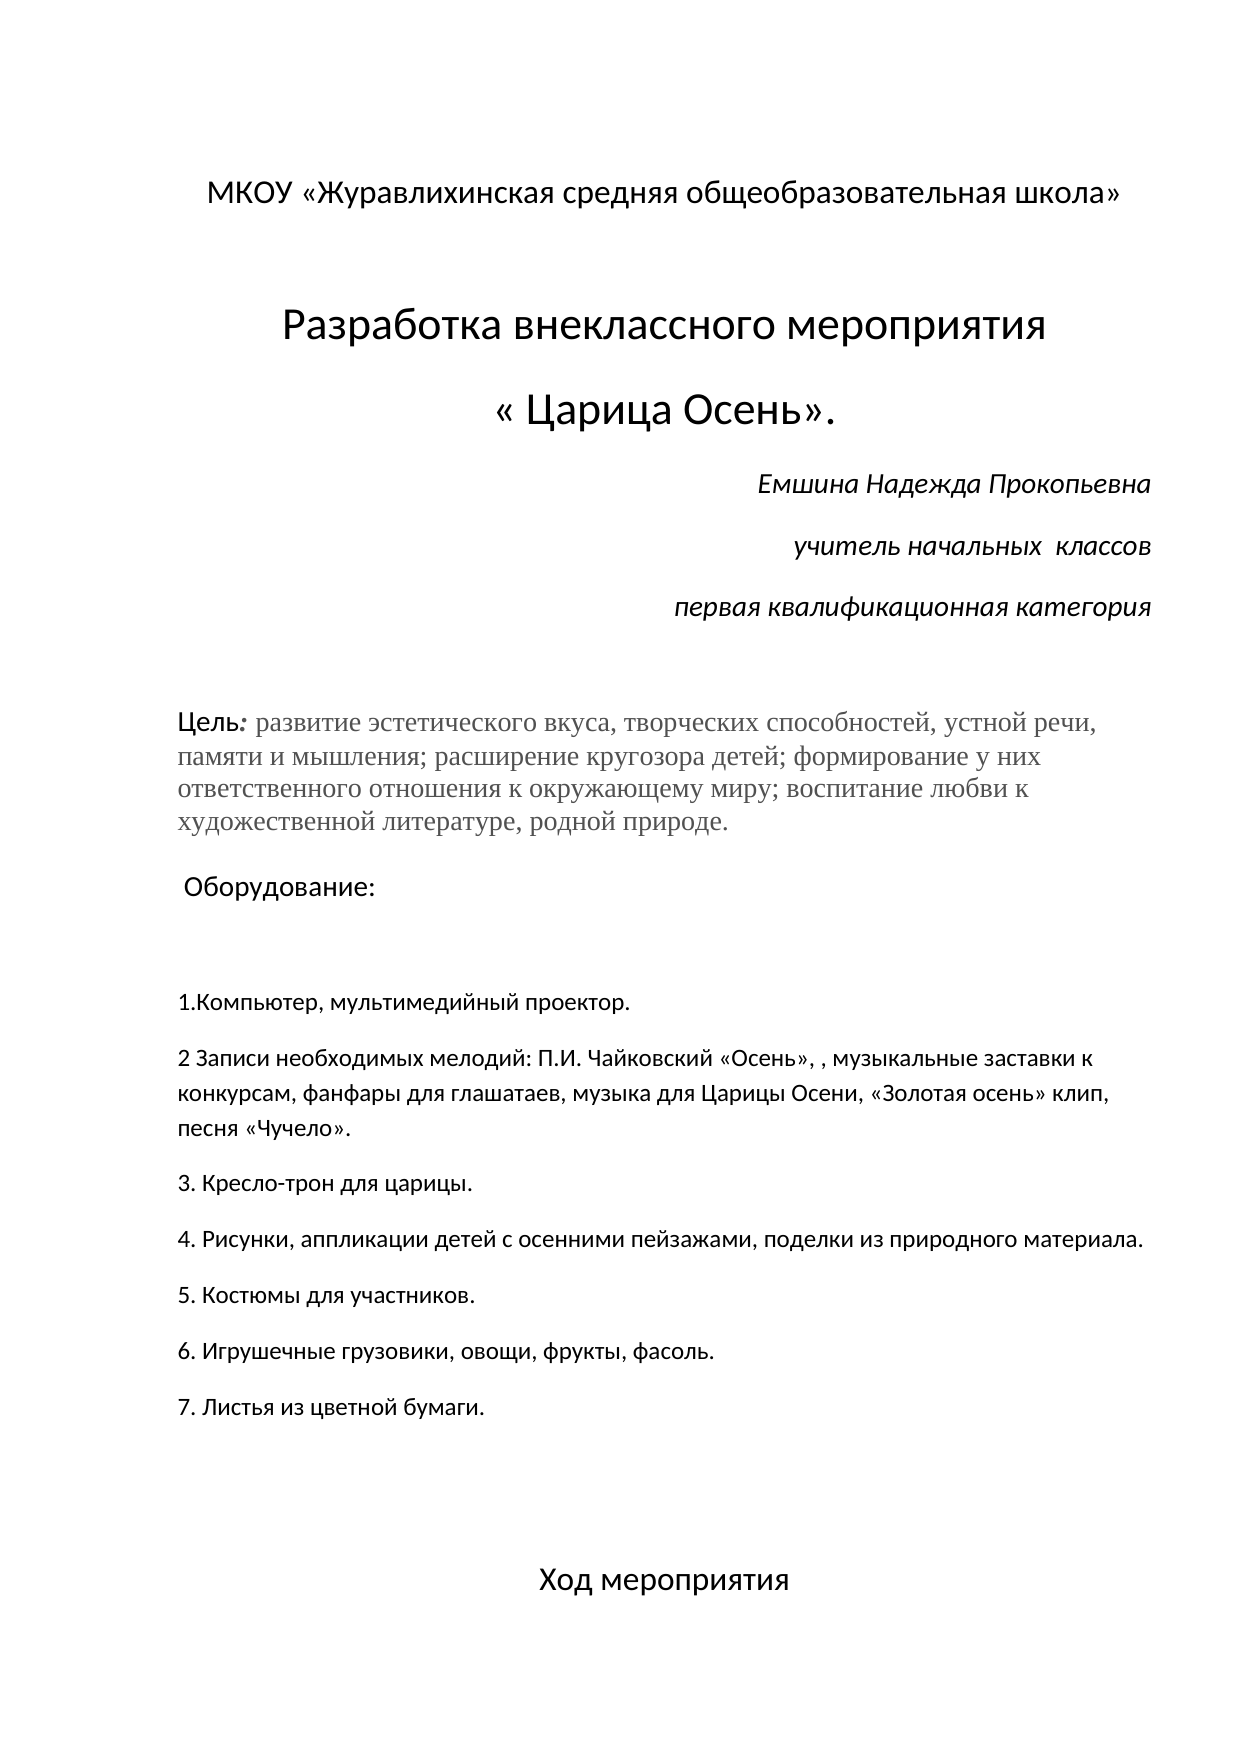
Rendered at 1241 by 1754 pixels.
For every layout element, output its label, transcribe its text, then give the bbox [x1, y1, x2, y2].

text 3. Кресло-трон для царицы. [177, 1168, 1152, 1198]
text первая квалификационная категория [177, 588, 1152, 624]
text МКОУ «Журавлихинская средняя общеобразовательная школа» [177, 171, 1152, 212]
text Цель: развитие эстетического вкуса, творческих способностей, устной речи, памяти и мышления; расширение кругозора детей; формирование у них ответственного отношения к окружающему миру; воспитание любви к художественной литературе, родной природе. [177, 703, 1152, 836]
text учитель начальных классов [177, 527, 1152, 562]
text « Царица Осень». [177, 380, 1152, 436]
text Емшина Надежда Прокопьевна [177, 465, 1152, 500]
text 4. Рисунки, аппликации детей с осенними пейзажами, поделки из природного материала. [177, 1223, 1152, 1254]
text Оборудование: [177, 868, 1152, 904]
text 7. Листья из цветной бумаги. [177, 1391, 1152, 1421]
text 5. Костюмы для участников. [177, 1279, 1152, 1310]
text 6. Игрушечные грузовики, овощи, фрукты, фасоль. [177, 1335, 1152, 1366]
text 2 Записи необходимых мелодий: П.И. Чайковский «Осень», , музыкальные заставки к конкурсам, фанфары для глашатаев, музыка для Царицы Осени, «Золотая осень» клип, песня «Чучело». [177, 1042, 1152, 1142]
text Разработка внеклассного мероприятия [177, 294, 1152, 351]
text 1.Компьютер, мультимедийный проектор. [177, 986, 1152, 1016]
text Ход мероприятия [177, 1558, 1152, 1599]
